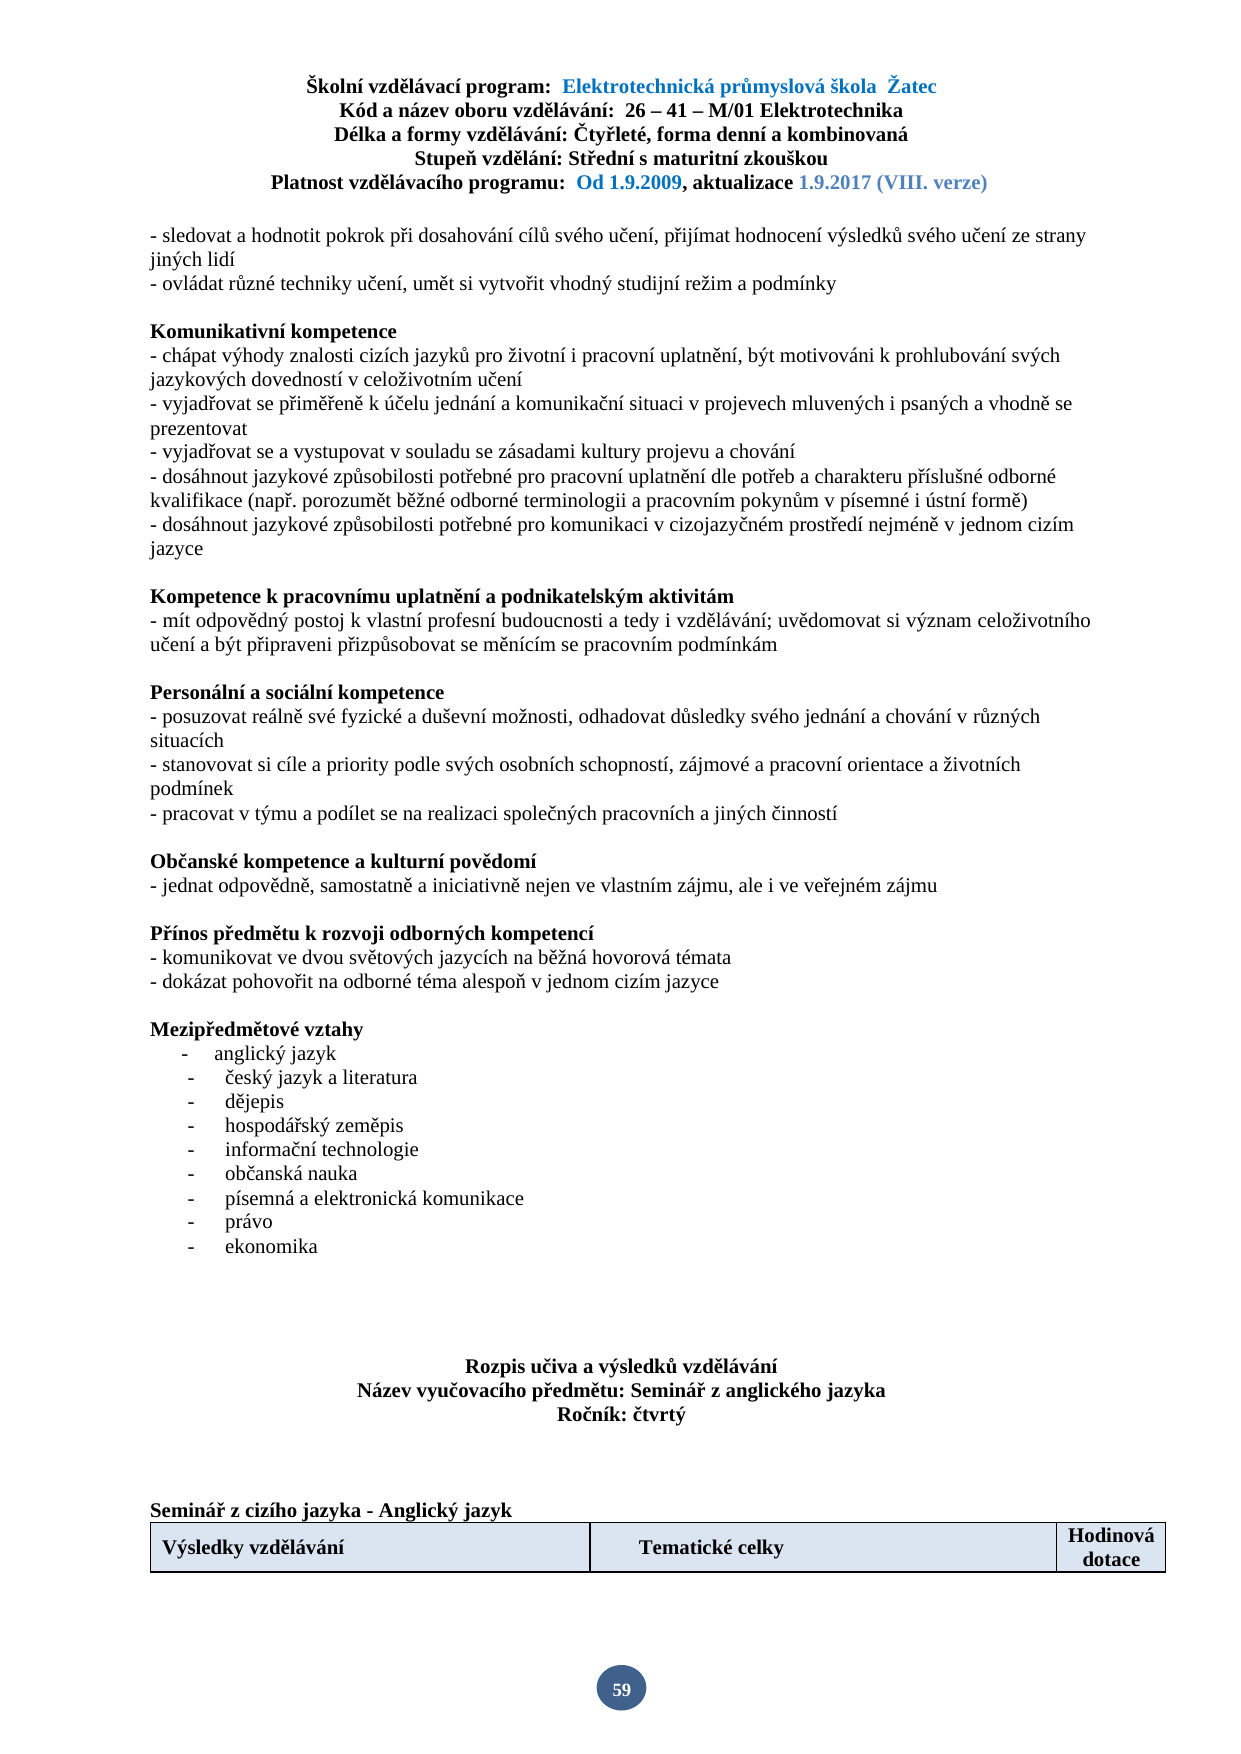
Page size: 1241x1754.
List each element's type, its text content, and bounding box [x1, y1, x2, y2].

list právo [187, 1209, 1092, 1233]
text - dokázat pohovořit na odborné téma alespoň v jednom cizím jazyce [150, 969, 1092, 993]
text Přínos předmětu k rozvoji odborných kompetencí [150, 921, 1092, 945]
text - chápat výhody znalosti cizích jazyků pro životní i pracovní uplatnění, být motivováni k prohlubování svých jazykových dovedností v celoživotním učení [150, 343, 1092, 391]
text - sledovat a hodnotit pokrok při dosahování cílů svého učení, přijímat hodnocení výsledků svého učení ze strany jiných lidí [150, 223, 1092, 271]
text - mít odpovědný postoj k vlastní profesní budoucnosti a tedy i vzdělávání; uvědomovat si význam celoživotního učení a být připraveni přizpůsobovat se měnícím se pracovním podmínkám [150, 608, 1092, 656]
text Kompetence k pracovnímu uplatnění a podnikatelským aktivitám [150, 584, 1092, 608]
list dějepis [187, 1089, 1092, 1113]
list český jazyk a literatura [187, 1065, 1092, 1089]
list občanská nauka [187, 1161, 1092, 1185]
text - dosáhnout jazykové způsobilosti potřebné pro pracovní uplatnění dle potřeb a charakteru příslušné odborné kvalifikace (např. porozumět běžné odborné terminologii a pracovním pokynům v písemné i ústní formě) [150, 463, 1092, 512]
text Rozpis učiva a výsledků vzdělávání [150, 1354, 1092, 1378]
list hospodářský zeměpis [187, 1113, 1092, 1137]
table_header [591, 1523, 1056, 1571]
text - pracovat v týmu a podílet se na realizaci společných pracovních a jiných činností [150, 800, 1092, 824]
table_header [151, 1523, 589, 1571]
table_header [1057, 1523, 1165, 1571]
text - ovládat různé techniky učení, umět si vytvořit vhodný studijní režim a podmínky [150, 271, 1092, 295]
text Komunikativní kompetence [150, 319, 1092, 343]
text - vyjadřovat se přiměřeně k účelu jednání a komunikační situaci v projevech mluvených i psaných a vhodně se prezentovat [150, 391, 1092, 439]
text - vyjadřovat se a vystupovat v souladu se zásadami kultury projevu a chování [150, 439, 1092, 463]
text Personální a sociální kompetence [150, 680, 1092, 704]
list písemná a elektronická komunikace [187, 1185, 1092, 1209]
text - komunikovat ve dvou světových jazycích na běžná hovorová témata [150, 945, 1092, 969]
list informační technologie [187, 1137, 1092, 1161]
text Ročník: čtvrtý [150, 1402, 1092, 1426]
text Mezipředmětové vztahy [150, 1017, 1092, 1041]
text - anglický jazyk [150, 1041, 1092, 1065]
text Název vyučovacího předmětu: Seminář z anglického jazyka [150, 1378, 1092, 1402]
text - dosáhnout jazykové způsobilosti potřebné pro komunikaci v cizojazyčném prostředí nejméně v jednom cizím jazyce [150, 512, 1092, 560]
text - jednat odpovědně, samostatně a iniciativně nejen ve vlastním zájmu, ale i ve veřejném zájmu [150, 873, 1092, 897]
text Seminář z cizího jazyka - Anglický jazyk [150, 1498, 1092, 1522]
text - posuzovat reálně své fyzické a duševní možnosti, odhadovat důsledky svého jednání a chování v různých situacích [150, 704, 1092, 752]
text - stanovovat si cíle a priority podle svých osobních schopností, zájmové a pracovní orientace a životních podmínek [150, 752, 1092, 800]
list ekonomika [187, 1233, 1092, 1258]
text Občanské kompetence a kulturní povědomí [150, 848, 1092, 873]
